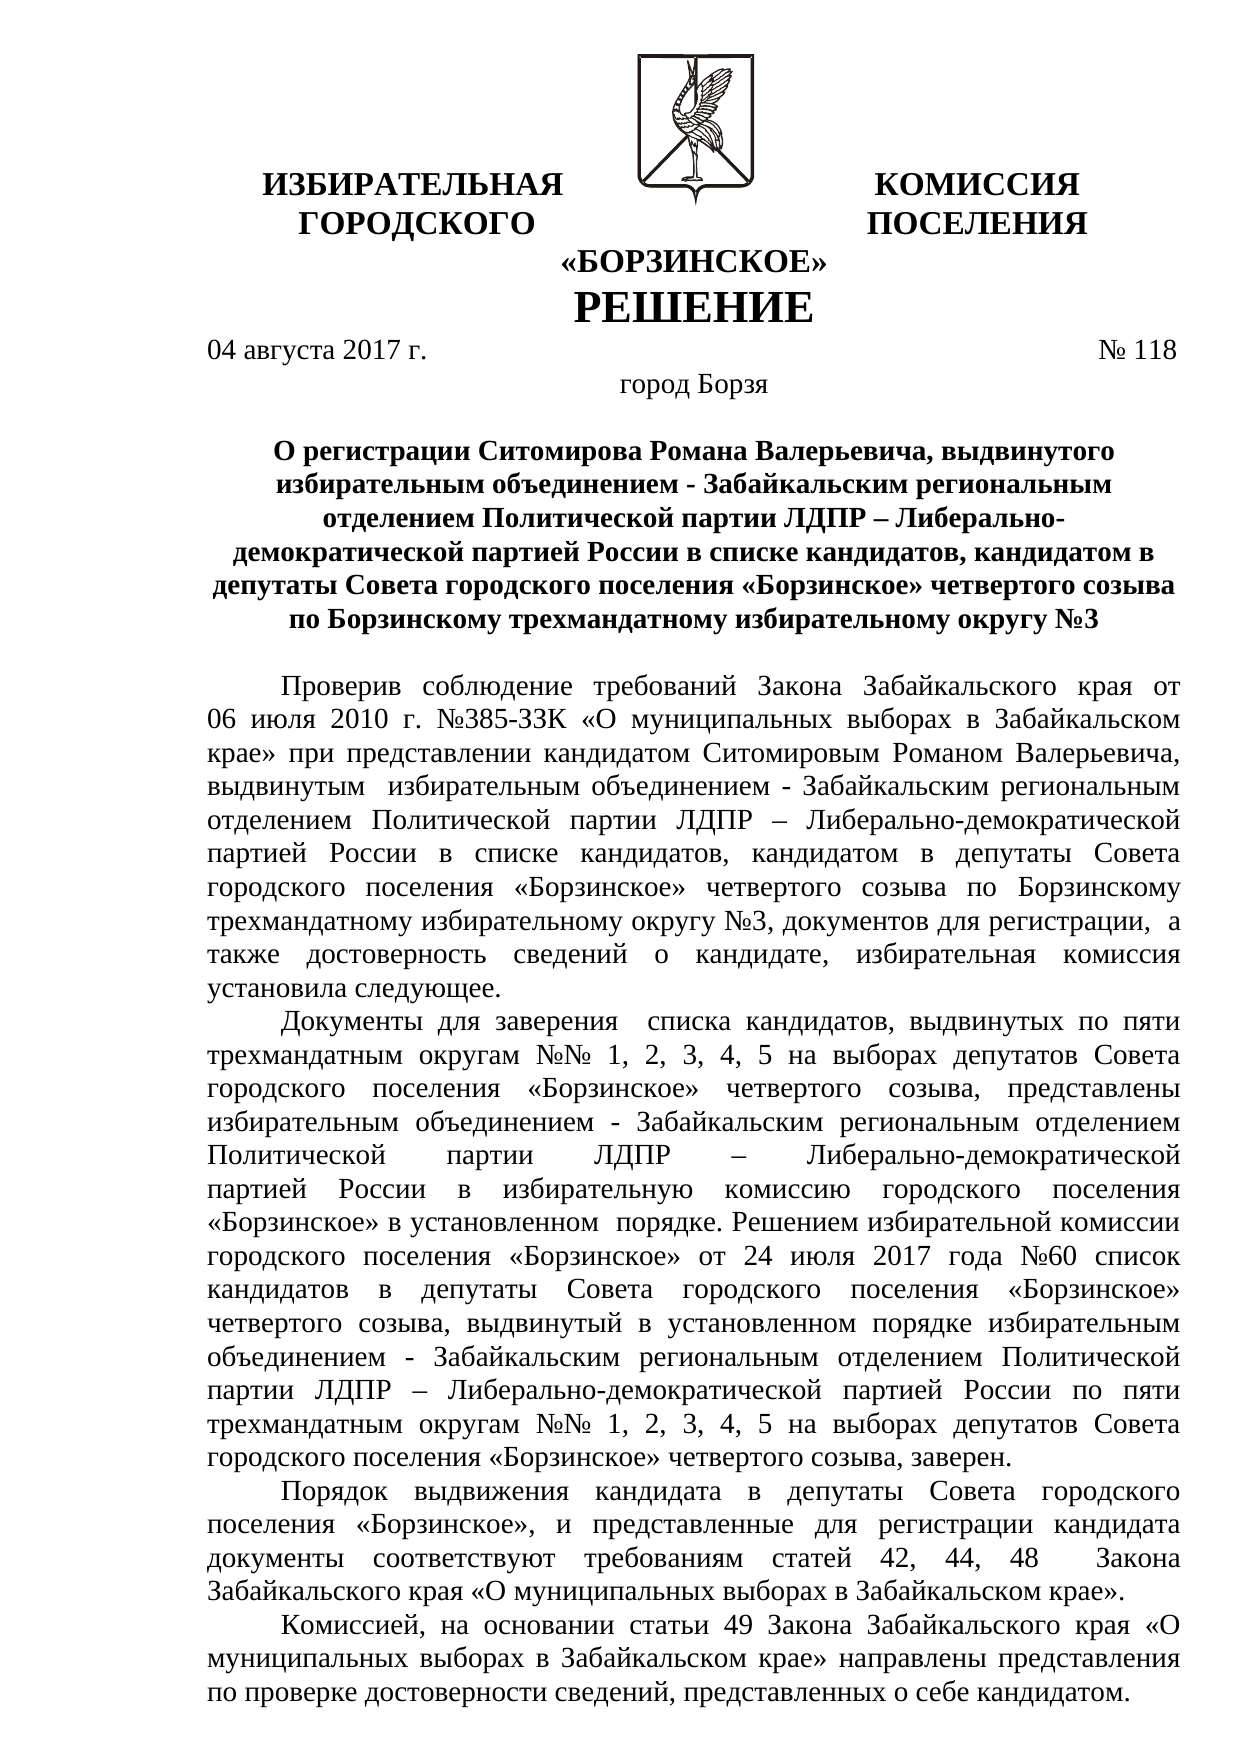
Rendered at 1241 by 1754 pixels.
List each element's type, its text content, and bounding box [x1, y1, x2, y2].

text О регистрации Ситомирова Романа Валерьевича, выдвинутого избирательным объединением - Забайкальским региональным отделением Политической партии ЛДПР – Либерально-демократической партией России в списке кандидатов, кандидатом в депутаты Совета городского поселения «Борзинское» четвертого созыва по Борзинскому трехмандатному избирательному округу №3 [207, 433, 1181, 634]
subtitle ИЗБИРАТЕЛЬНАЯ КОМИССИЯ [697, 165, 1181, 203]
text 04 августа 2017 г. № 118 [207, 332, 1181, 366]
text город Борзя [207, 366, 1181, 399]
text Проверив соблюдение требований Закона Забайкальского края от 06 июля 2010 г. №385-ЗЗК «О муниципальных выборах в Забайкальском крае» при представлении кандидатом Ситомировым Романом Валерьевича, выдвинутым избирательным объединением - Забайкальским региональным отделением Политической партии ЛДПР – Либерально-демократической партией России в списке кандидатов, кандидатом в депутаты Совета городского поселения «Борзинское» четвертого созыва по Борзинскому трехмандатному избирательному округу №3, документов для регистрации, а также достоверность сведений о кандидате, избирательная комиссия установила следующее. [207, 668, 1181, 1003]
text Документы для заверения списка кандидатов, выдвинутых по пяти трехмандатным округам №№ 1, 2, 3, 4, 5 на выборах депутатов Совета городского поселения «Борзинское» четвертого созыва, представлены избирательным объединением - Забайкальским региональным отделением Политической партии ЛДПР – Либерально-демократической партией России в избирательную комиссию городского поселения «Борзинское» в установленном порядке. Решением избирательной комиссии городского поселения «Борзинское» от 24 июля 2017 года №60 список кандидатов в депутаты Совета городского поселения «Борзинское» четвертого созыва, выдвинутый в установленном порядке избирательным объединением - Забайкальским региональным отделением Политической партии ЛДПР – Либерально-демократической партией России по пяти трехмандатным округам №№ 1, 2, 3, 4, 5 на выборах депутатов Совета городского поселения «Борзинское» четвертого созыва, заверен. [207, 1003, 1181, 1473]
subtitle ГОРОДСКОГО ПОСЕЛЕНИЯ «БОРЗИНСКОЕ» [207, 203, 1181, 280]
text Комиссией, на основании статьи 49 Закона Забайкальского края «О муниципальных выборах в Забайкальском крае» направлены представления по проверке достоверности сведений, представленных о себе кандидатом. [207, 1607, 1181, 1708]
text РЕШЕНИЕ [207, 280, 1181, 332]
text Порядок выдвижения кандидата в депутаты Совета городского поселения «Борзинское», и представленные для регистрации кандидата документы соответствуют требованиям статей 42, 44, 48 Закона Забайкальского края «О муниципальных выборах в Забайкальском крае». [207, 1473, 1181, 1607]
subtitle ИЗБИРАТЕЛЬНАЯ КОМИССИЯ [207, 165, 695, 203]
